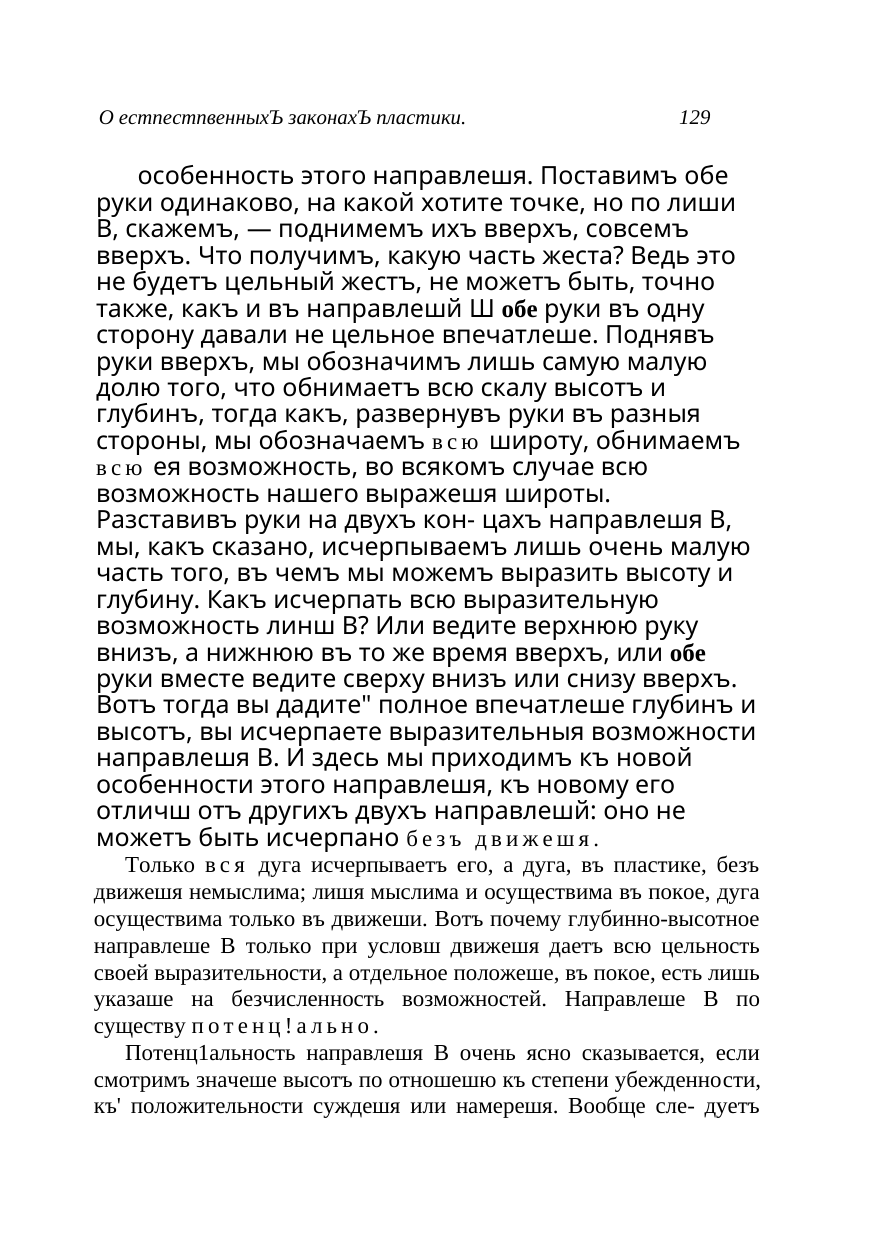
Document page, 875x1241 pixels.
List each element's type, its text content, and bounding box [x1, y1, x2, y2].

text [96, 163, 759, 851]
text Только вся дуга исчерпываетъ его, а дуга, въ пластике, безъ движешя немыслима; лишя мыслима и осуществима въ покое, дуга осуществима только въ движеши. Вотъ почему глубинно-высотное направлеше В только при условш движешя даетъ всю цельность своей выразительности, а отдельное положеше, въ покое, есть лишь указаше на безчисленность возможностей. Направлеше В по существу потенц!ально. [94, 851, 761, 1039]
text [94, 1039, 761, 1119]
